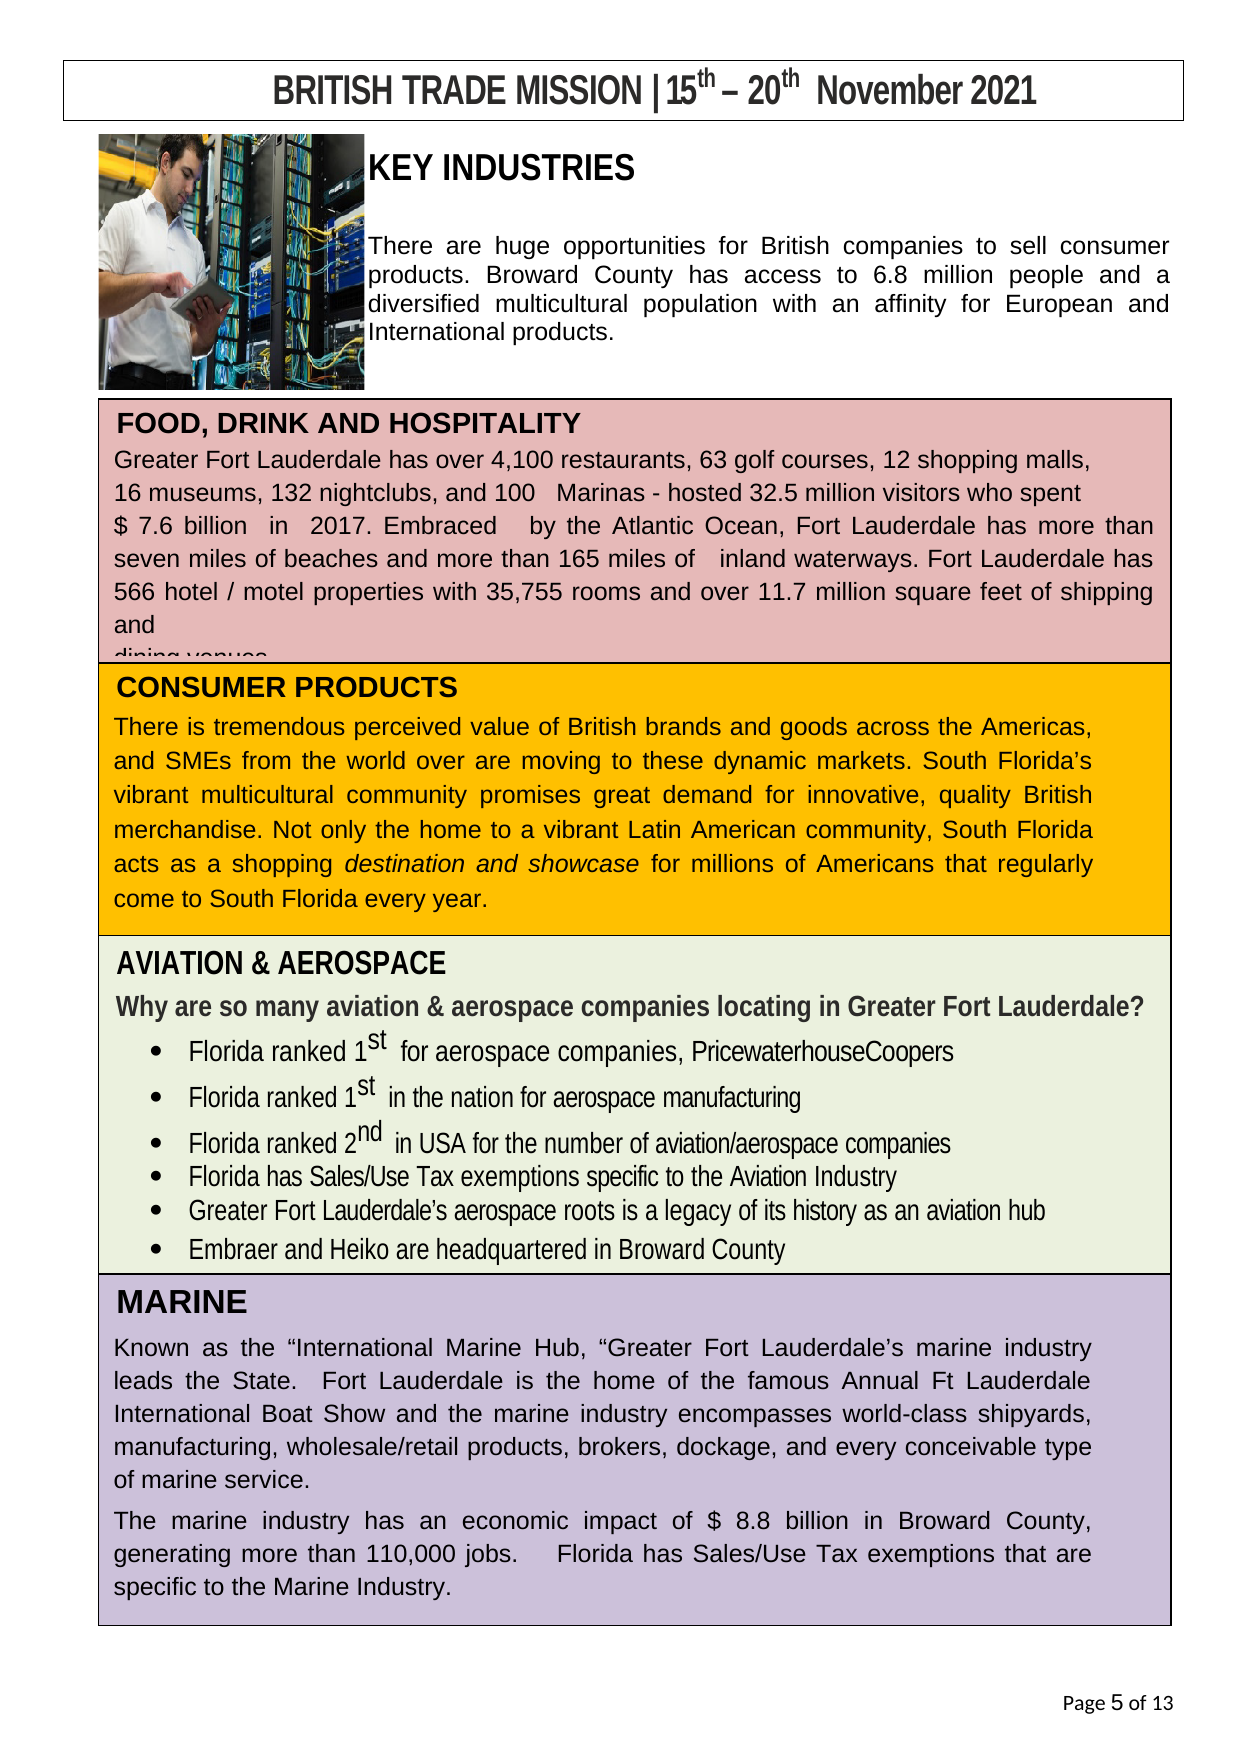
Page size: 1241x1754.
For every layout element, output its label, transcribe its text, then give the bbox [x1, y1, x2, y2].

picture [98, 134, 365, 145]
subtitle KEY INDUSTRIES [24, 145, 1171, 188]
picture [98, 188, 365, 390]
text There are huge opportunities for British companies to sell consumer products. Broward County has access to 6.8 million people and a diversified multicultural population with an affinity for European and International products. [368, 231, 1171, 346]
